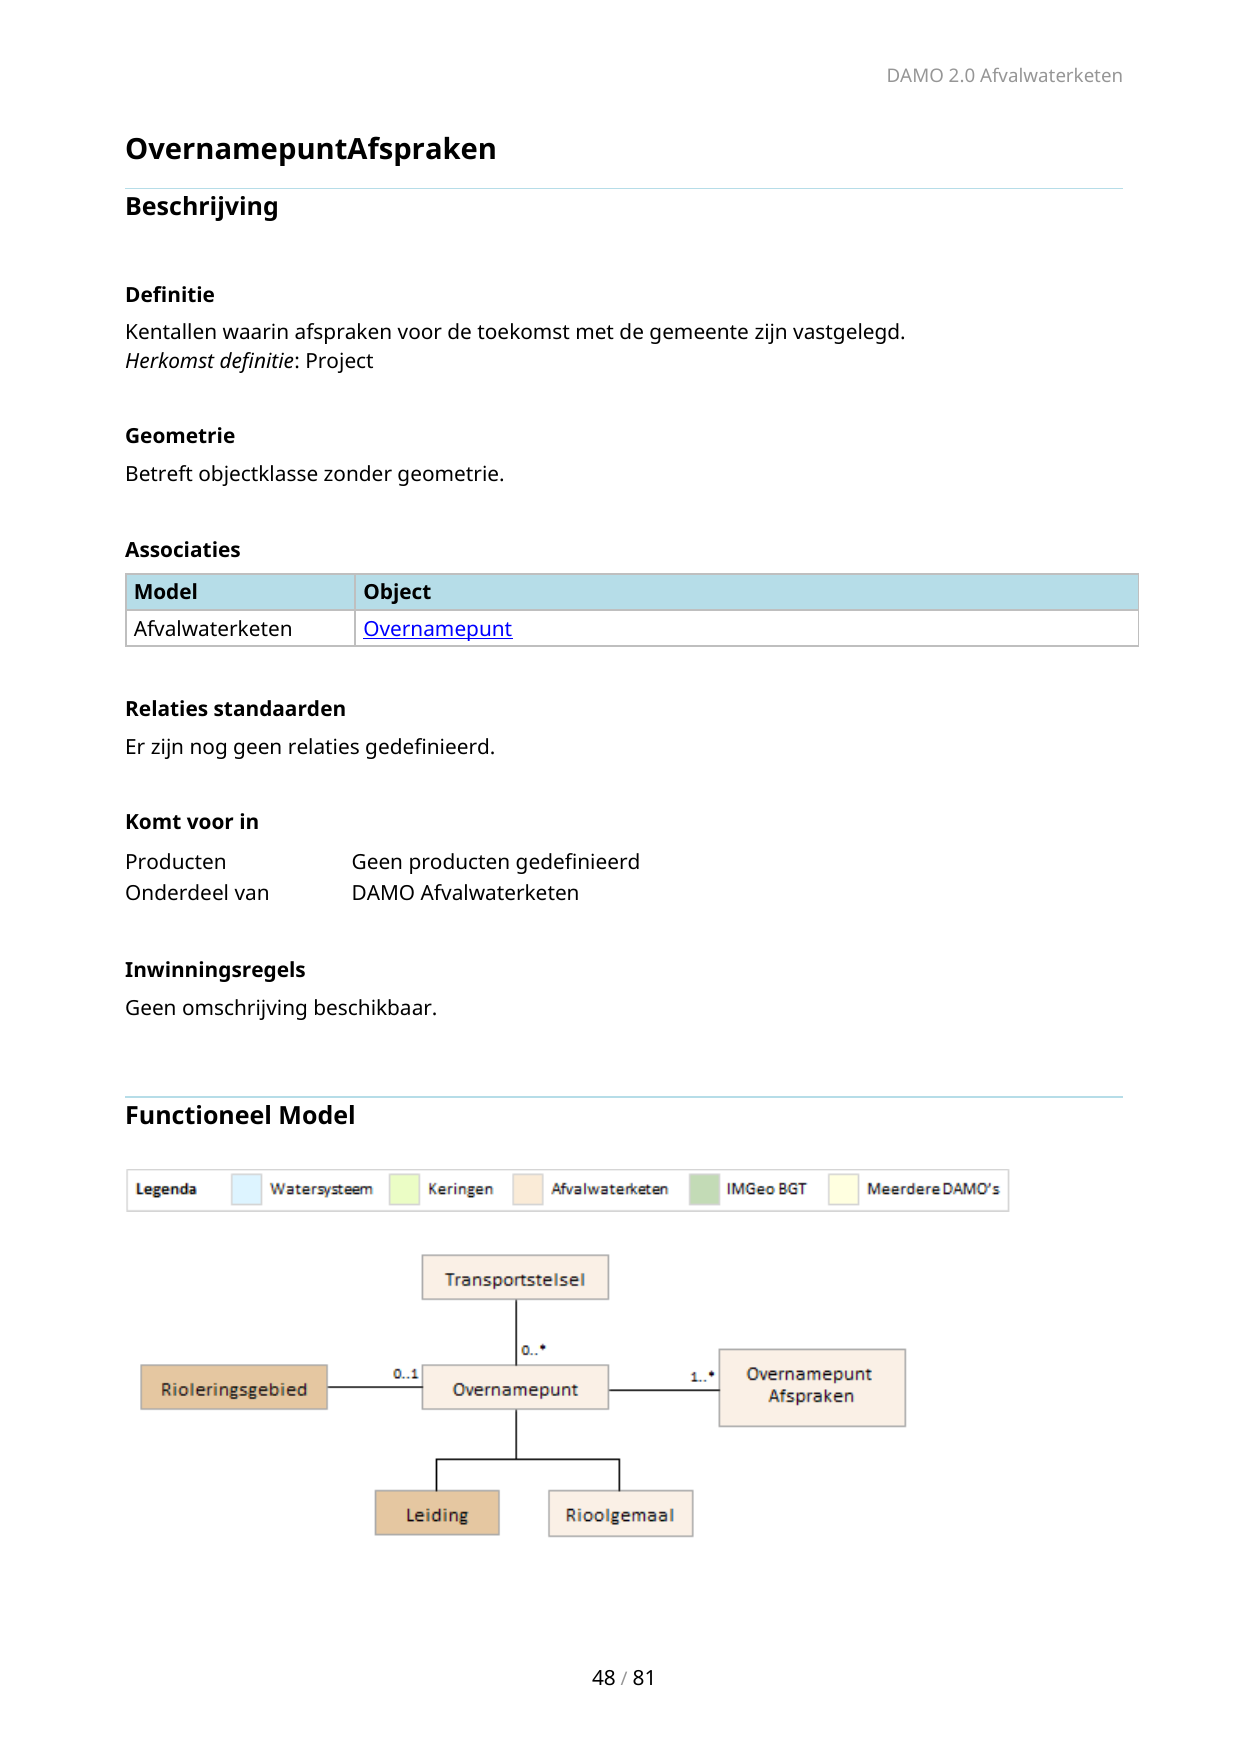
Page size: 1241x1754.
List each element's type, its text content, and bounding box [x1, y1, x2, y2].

text Er zijn nog geen relaties gedefinieerd. [125, 732, 1123, 760]
table_header Geen producten gedefinieerd [351, 845, 1133, 877]
table_cell Afvalwaterketen [127, 611, 354, 645]
picture [125, 1169, 1019, 1212]
text Geen omschrijving beschikbaar. [125, 993, 1123, 1022]
subtitle Definitie [125, 280, 1123, 308]
text OvernamepuntAfspraken [123, 125, 1125, 170]
text Herkomst definitie: Project [125, 346, 1123, 374]
text Kentallen waarin afspraken voor de toekomst met de gemeente zijn vastgelegd. [125, 317, 1123, 346]
subtitle Inwinningsregels [125, 956, 1123, 984]
subtitle Associaties [125, 535, 1123, 563]
subtitle Beschrijving [125, 189, 1123, 223]
table_cell Overnamepunt [356, 611, 1138, 645]
table_header Object [356, 575, 1138, 609]
table_header Producten [125, 845, 351, 877]
table_header Model [127, 575, 354, 609]
subtitle Functioneel Model [125, 1098, 1123, 1132]
subtitle Komt voor in [125, 807, 1123, 836]
text Betreft objectklasse zonder geometrie. [125, 459, 1123, 488]
table_cell Onderdeel van [125, 877, 351, 908]
table_cell DAMO Afvalwaterketen [351, 877, 1133, 908]
picture [125, 1240, 922, 1553]
subtitle Relaties standaarden [125, 694, 1123, 722]
subtitle Geometrie [125, 422, 1123, 450]
